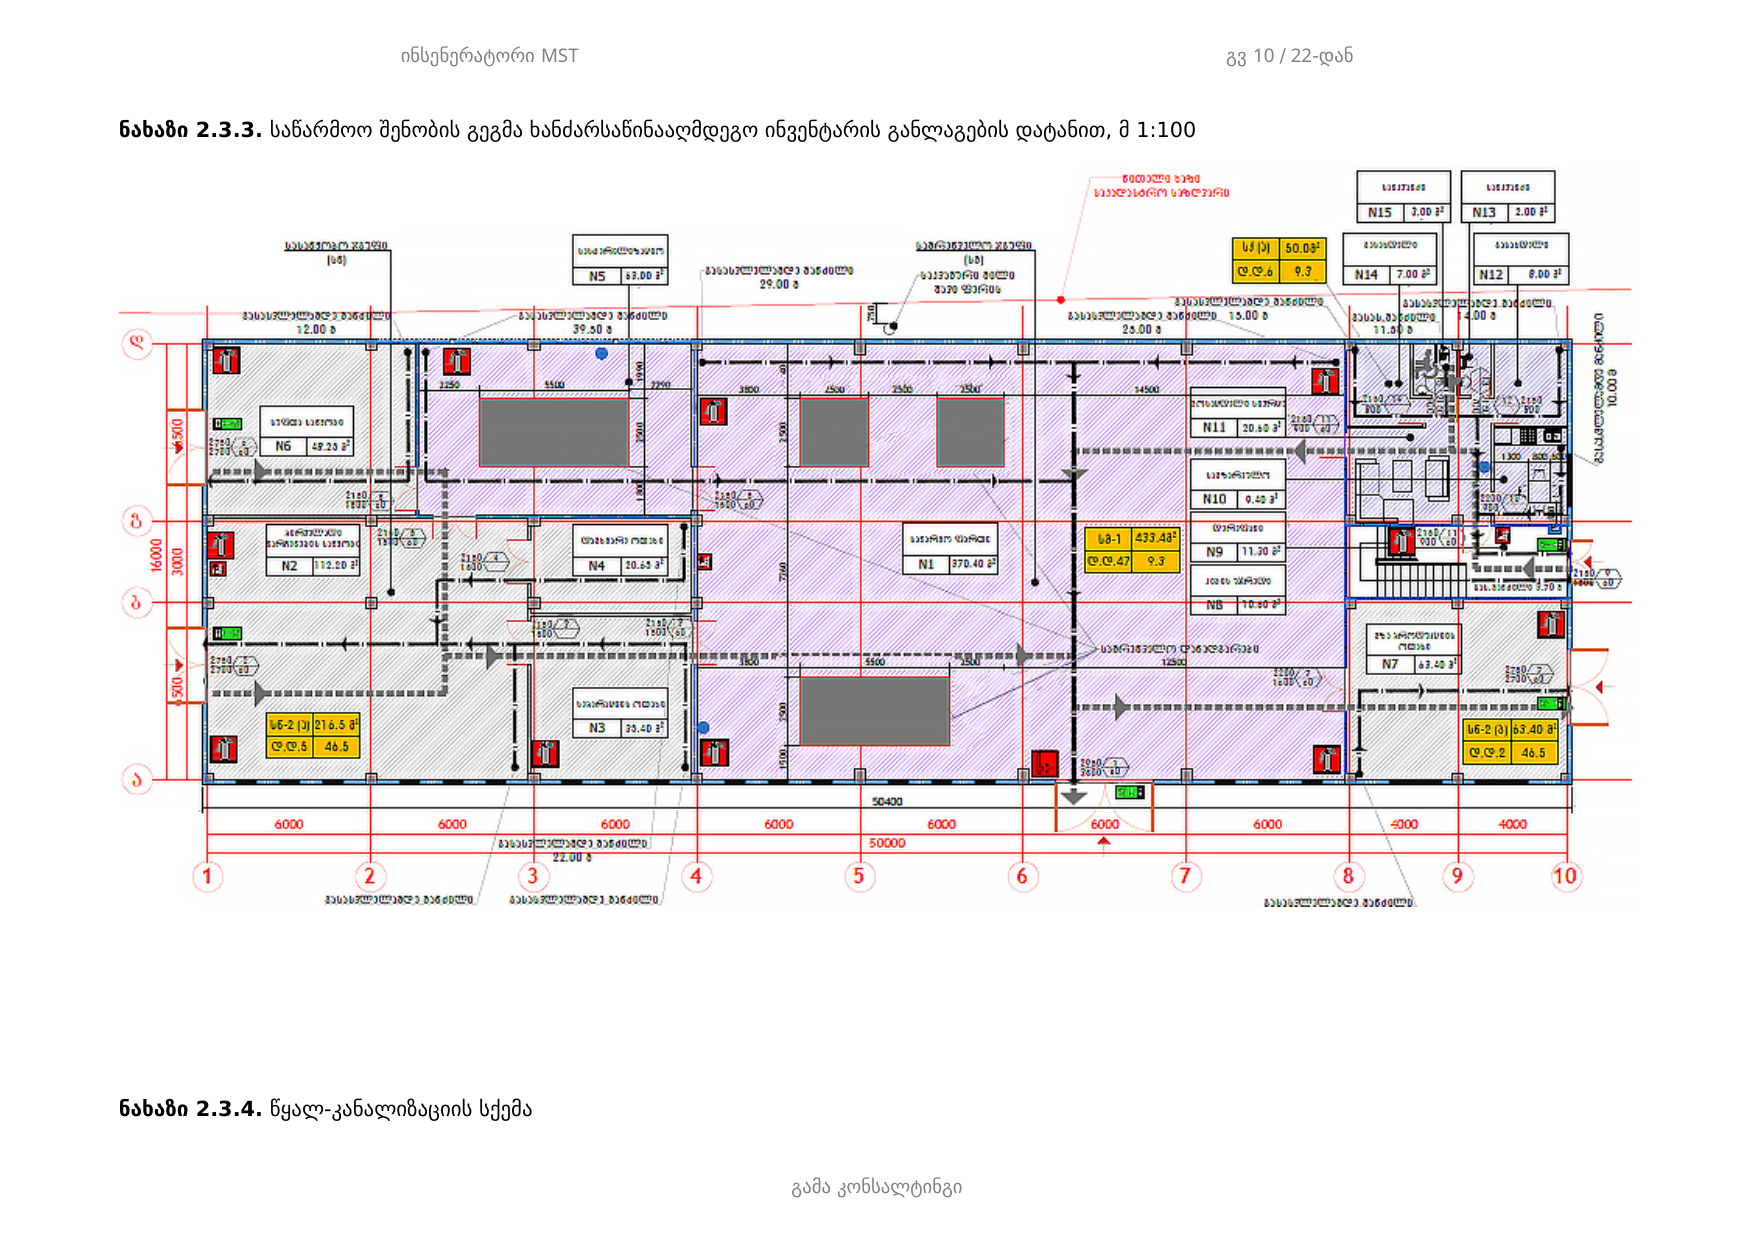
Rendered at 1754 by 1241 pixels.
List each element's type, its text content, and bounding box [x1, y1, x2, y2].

picture [118, 155, 1640, 907]
text ნახაზი 2.3.3. საწარმოო შენობის გეგმა ხანძარსაწინააღმდეგო ინვენტარის განლაგების დატანით, მ 1:100 [118, 118, 1635, 143]
text ნახაზი 2.3.4. წყალ-კანალიზაციის სქემა [118, 1097, 1635, 1121]
